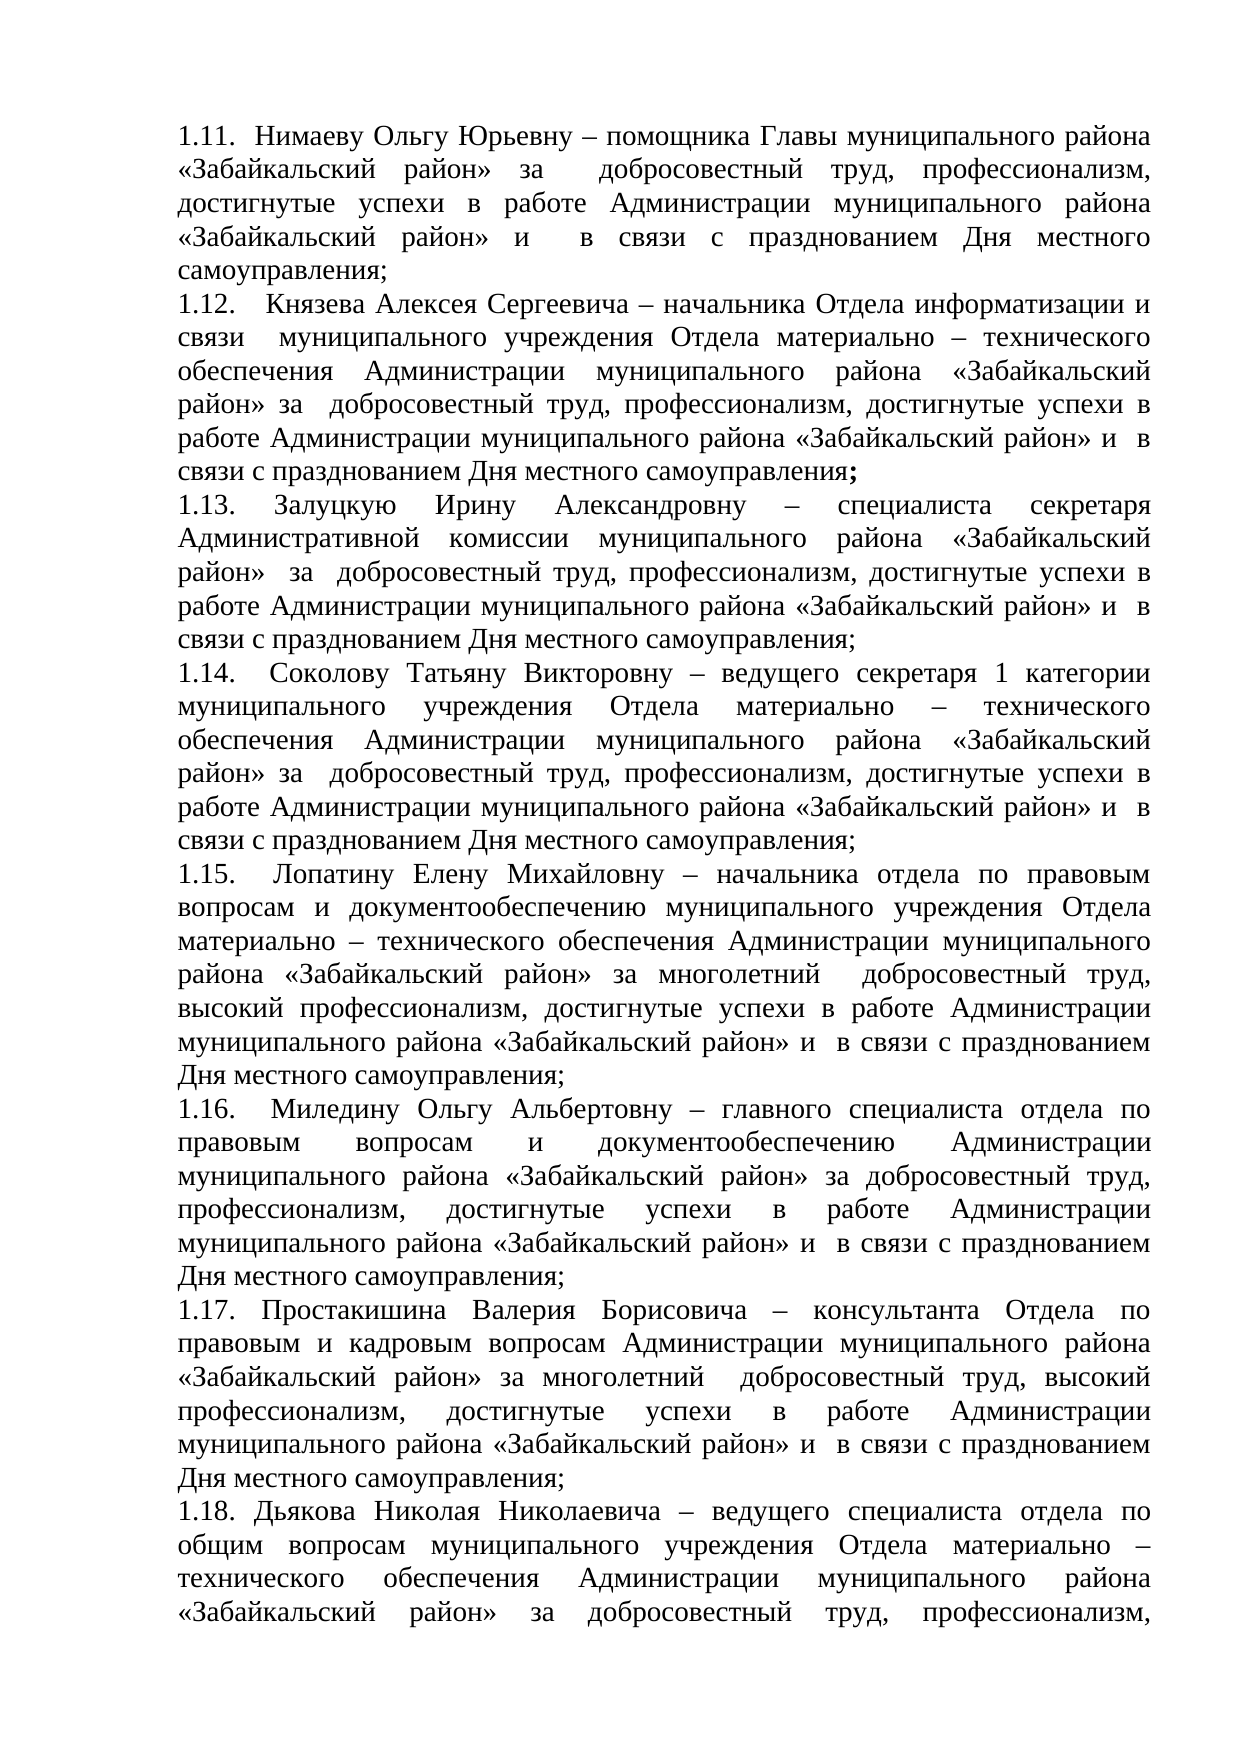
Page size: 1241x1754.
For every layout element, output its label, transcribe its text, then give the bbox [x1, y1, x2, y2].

text 1.14. Соколову Татьяну Викторовну – ведущего секретаря 1 категории муниципального учреждения Отдела материально – технического обеспечения Администрации муниципального района «Забайкальский район» за добросовестный труд, профессионализм, достигнутые успехи в работе Администрации муниципального района «Забайкальский район» и в связи с празднованием Дня местного самоуправления; [177, 655, 1152, 856]
text 1.11. Нимаеву Ольгу Юрьевну – помощника Главы муниципального района «Забайкальский район» за добросовестный труд, профессионализм, достигнутые успехи в работе Администрации муниципального района «Забайкальский район» и в связи с празднованием Дня местного самоуправления; [177, 118, 1152, 286]
text 1.15. Лопатину Елену Михайловну – начальника отдела по правовым вопросам и документообеспечению муниципального учреждения Отдела материально – технического обеспечения Администрации муниципального района «Забайкальский район» за многолетний добросовестный труд, высокий профессионализм, достигнутые успехи в работе Администрации муниципального района «Забайкальский район» и в связи с празднованием Дня местного самоуправления; [177, 856, 1152, 1091]
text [177, 1493, 1152, 1627]
text 1.12. Князева Алексея Сергеевича – начальника Отдела информатизации и связи муниципального учреждения Отдела материально – технического обеспечения Администрации муниципального района «Забайкальский район» за добросовестный труд, профессионализм, достигнутые успехи в работе Администрации муниципального района «Забайкальский район» и в связи с празднованием Дня местного самоуправления; [177, 286, 1152, 487]
text 1.13. Залуцкую Ирину Александровну – специалиста секретаря Административной комиссии муниципального района «Забайкальский район» за добросовестный труд, профессионализм, достигнутые успехи в работе Администрации муниципального района «Забайкальский район» и в связи с празднованием Дня местного самоуправления; [177, 487, 1152, 655]
text 1.17. Простакишина Валерия Борисовича – консультанта Отдела по правовым и кадровым вопросам Администрации муниципального района «Забайкальский район» за многолетний добросовестный труд, высокий профессионализм, достигнутые успехи в работе Администрации муниципального района «Забайкальский район» и в связи с празднованием Дня местного самоуправления; [177, 1292, 1152, 1493]
text 1.16. Миледину Ольгу Альбертовну – главного специалиста отдела по правовым вопросам и документообеспечению Администрации муниципального района «Забайкальский район» за добросовестный труд, профессионализм, достигнутые успехи в работе Администрации муниципального района «Забайкальский район» и в связи с празднованием Дня местного самоуправления; [177, 1091, 1152, 1292]
